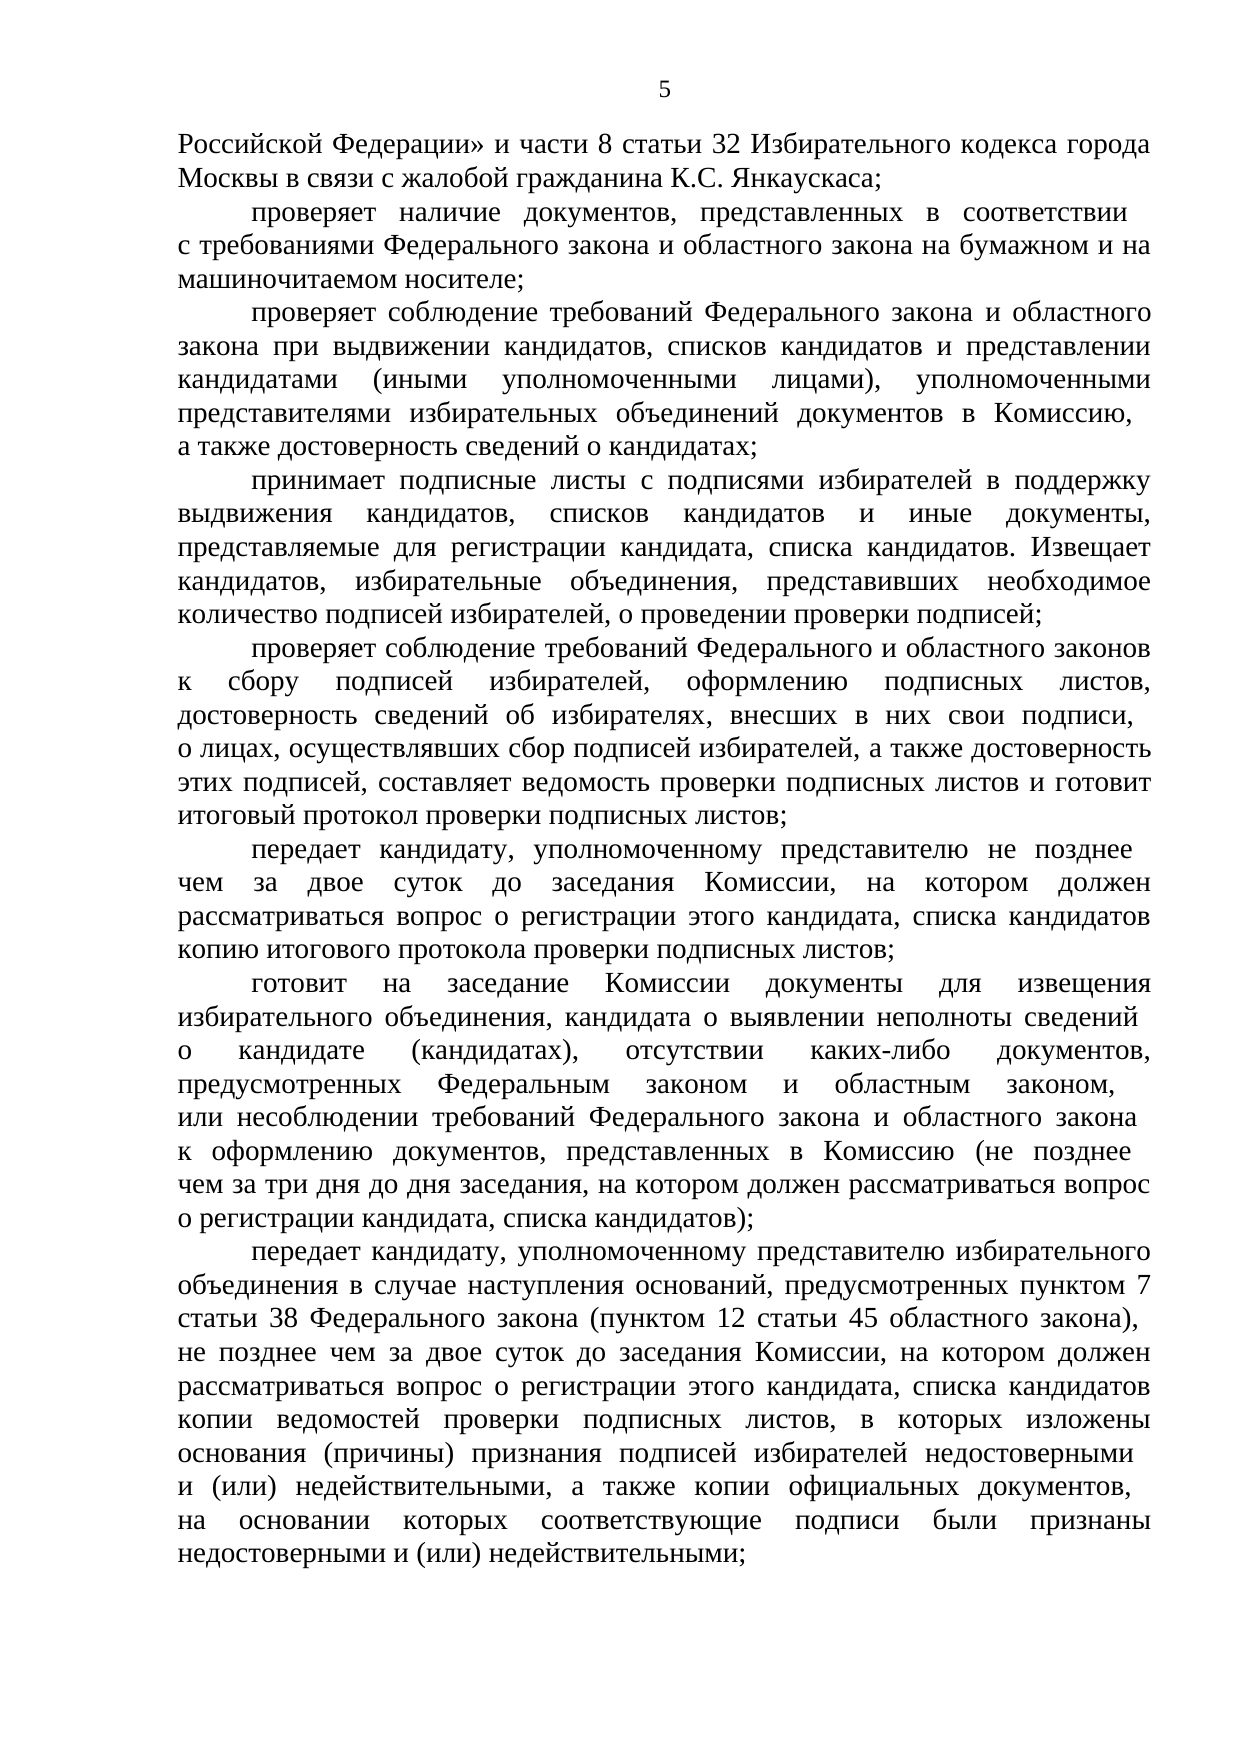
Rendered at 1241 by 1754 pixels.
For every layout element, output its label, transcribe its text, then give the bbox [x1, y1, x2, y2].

text передает кандидату, уполномоченному представителю не позднее чем за двое суток до заседания Комиссии, на котором должен рассматриваться вопрос о регистрации этого кандидата, списка кандидатов копию итогового протокола проверки подписных листов; [177, 831, 1152, 965]
text передает кандидату, уполномоченному представителю избирательного объединения в случае наступления оснований, предусмотренных пунктом 7 статьи 38 Федерального закона (пунктом 12 статьи 45 областного закона), не позднее чем за двое суток до заседания Комиссии, на котором должен рассматриваться вопрос о регистрации этого кандидата, списка кандидатов копии ведомостей проверки подписных листов, в которых изложены основания (причины) признания подписей избирателей недостоверными и (или) недействительными, а также копии официальных документов, на основании которых соответствующие подписи были признаны недостоверными и (или) недействительными; [177, 1233, 1152, 1569]
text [177, 127, 1152, 194]
text проверяет наличие документов, представленных в соответствии с требованиями Федерального закона и областного закона на бумажном и на машиночитаемом носителе; [177, 194, 1152, 294]
text принимает подписные листы с подписями избирателей в поддержку выдвижения кандидатов, списков кандидатов и иные документы, представляемые для регистрации кандидата, списка кандидатов. Извещает кандидатов, избирательные объединения, представивших необходимое количество подписей избирателей, о проведении проверки подписей; [177, 462, 1152, 630]
text проверяет соблюдение требований Федерального и областного законов к сбору подписей избирателей, оформлению подписных листов, достоверность сведений об избирателях, внесших в них свои подписи, о лицах, осуществлявших сбор подписей избирателей, а также достоверность этих подписей, составляет ведомость проверки подписных листов и готовит итоговый протокол проверки подписных листов; [177, 630, 1152, 831]
text готовит на заседание Комиссии документы для извещения избирательного объединения, кандидата о выявлении неполноты сведений о кандидате (кандидатах), отсутствии каких-либо документов, предусмотренных Федеральным законом и областным законом, или несоблюдении требований Федерального закона и областного закона к оформлению документов, представленных в Комиссию (не позднее чем за три дня до дня заседания, на котором должен рассматриваться вопрос о регистрации кандидата, списка кандидатов); [177, 965, 1152, 1233]
text проверяет соблюдение требований Федерального закона и областного закона при выдвижении кандидатов, списков кандидатов и представлении кандидатами (иными уполномоченными лицами), уполномоченными представителями избирательных объединений документов в Комиссию, а также достоверность сведений о кандидатах; [177, 294, 1152, 462]
